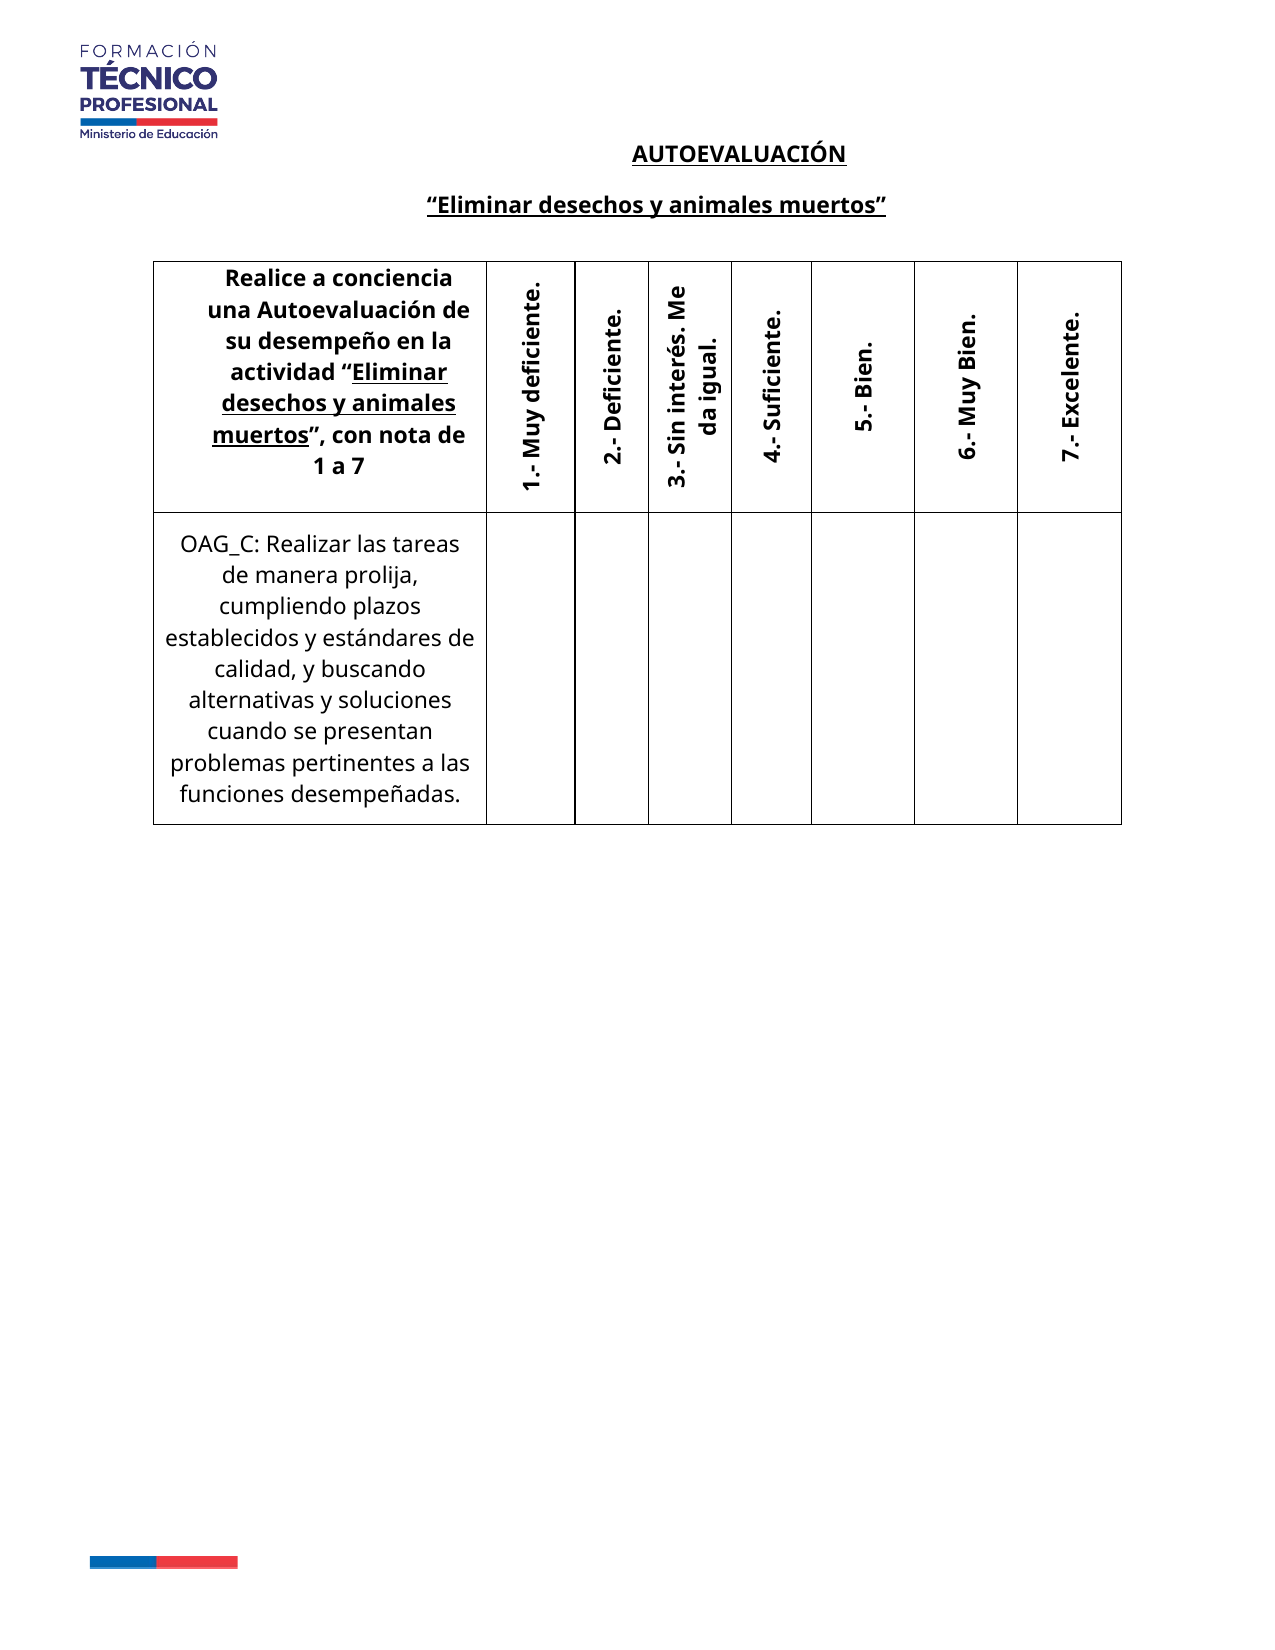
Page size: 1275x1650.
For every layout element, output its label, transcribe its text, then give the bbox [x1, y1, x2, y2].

table_cell [732, 513, 811, 823]
table_header 2.- Deficiente. [576, 262, 648, 512]
table_header 4.- Suficiente. [732, 262, 811, 512]
table_header 7.- Excelente. [1018, 262, 1121, 512]
table_cell [1018, 513, 1121, 823]
table_cell [649, 513, 731, 823]
text “Eliminar desechos y animales muertos” [112, 189, 1200, 220]
picture [89, 1556, 238, 1569]
table_header 1.- Muy deficiente. [487, 262, 574, 512]
table_header Realice a conciencia una Autoevaluación de su desempeño en la actividad “Eliminar desechos y animales muertos”, con nota de 1 a 7 [154, 262, 486, 512]
table_cell [576, 513, 648, 823]
table_header 5.- Bien. [812, 262, 914, 512]
picture [74, 33, 222, 145]
table_cell [487, 513, 574, 823]
table_cell [812, 513, 914, 823]
table_cell [915, 513, 1017, 823]
table_header 6.- Muy Bien. [915, 262, 1017, 512]
table_header 3.- Sin interés. Me da igual. [649, 262, 731, 512]
table_cell OAG_C: Realizar las tareas de manera prolija, cumpliendo plazos establecidos y estándares de calidad, y buscando alternativas y soluciones cuando se presentan problemas pertinentes a las funciones desempeñadas. [154, 513, 486, 823]
text AUTOEVALUACIÓN [112, 138, 1200, 169]
